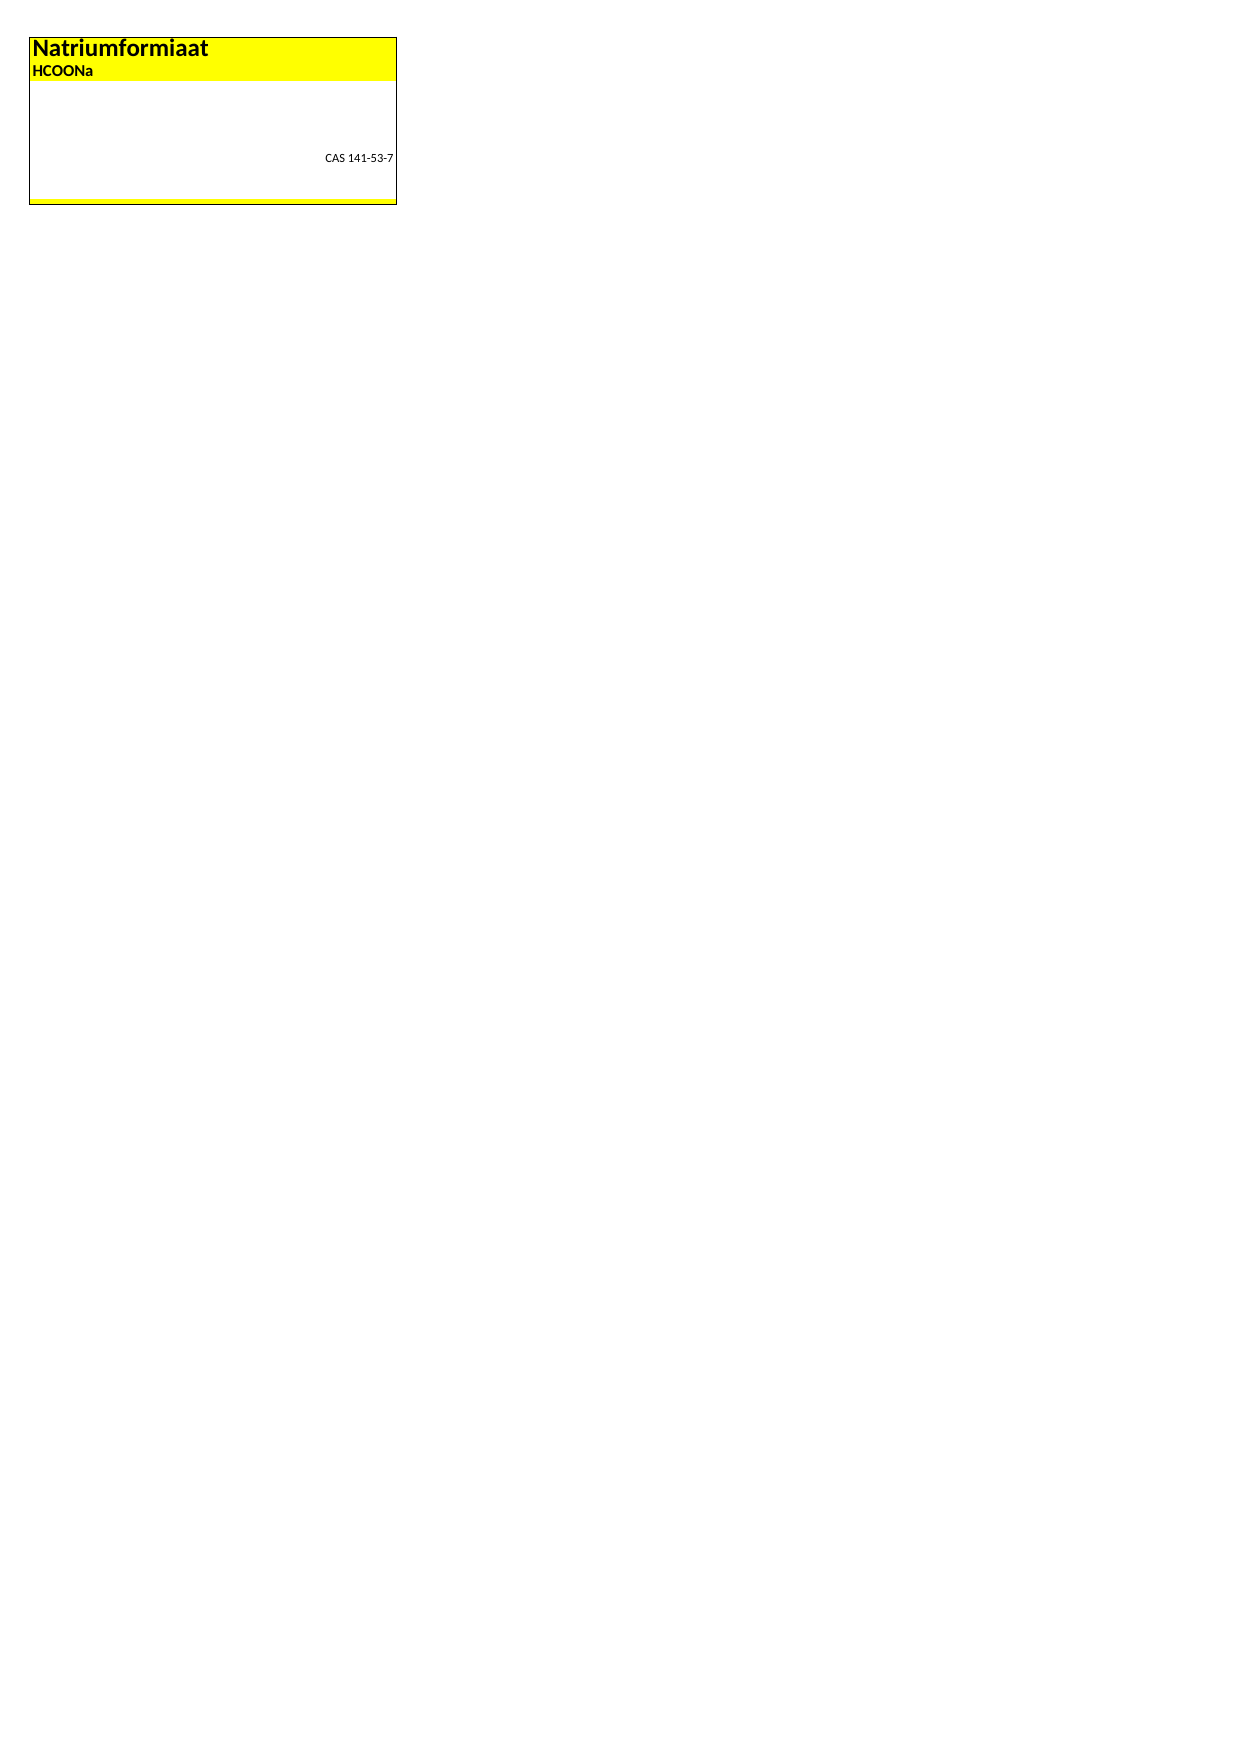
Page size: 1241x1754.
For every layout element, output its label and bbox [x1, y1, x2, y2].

table_header [9, 27, 416, 216]
